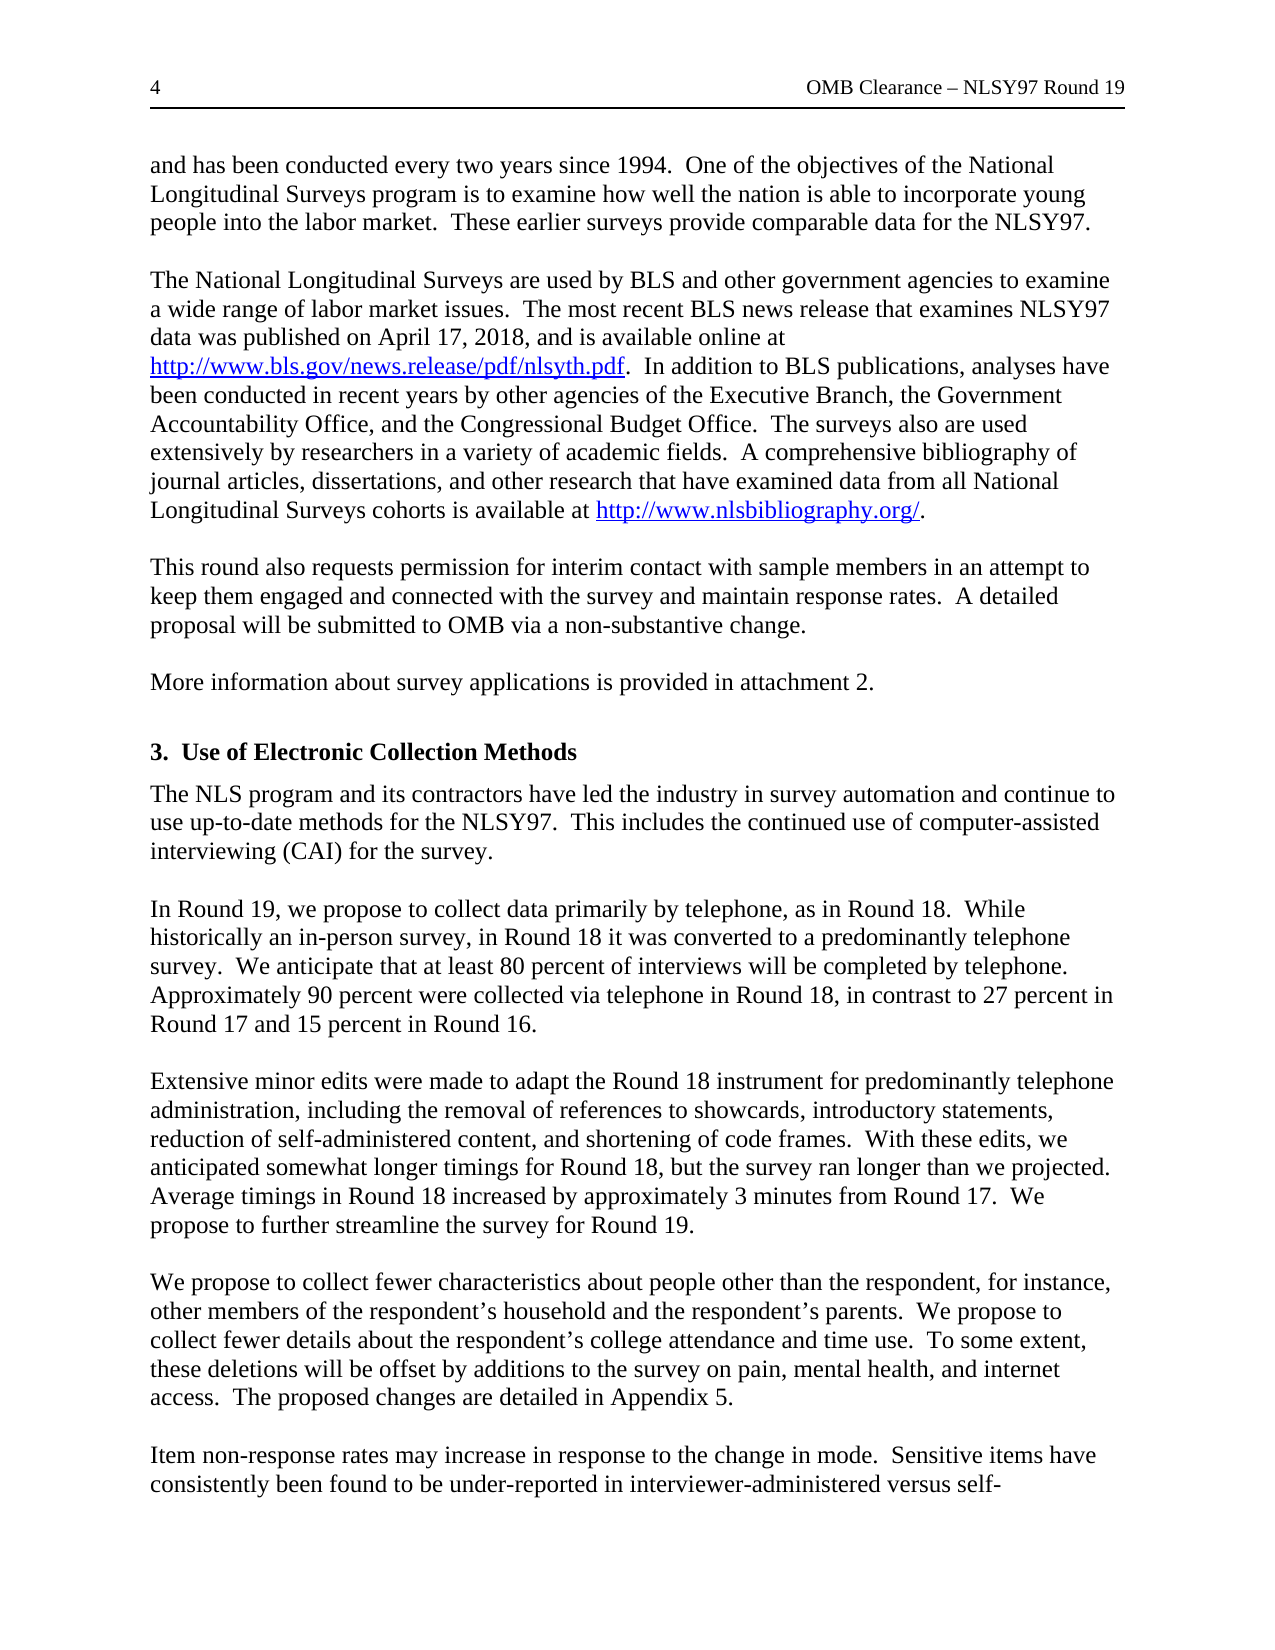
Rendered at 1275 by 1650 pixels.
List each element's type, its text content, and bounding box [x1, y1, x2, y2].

text The NLS program and its contractors have led the industry in survey automation and continue to use up-to-date methods for the NLSY97. This includes the continued use of computer-assisted interviewing (CAI) for the survey. [150, 779, 1125, 865]
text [150, 1440, 1125, 1497]
text Extensive minor edits were made to adapt the Round 18 instrument for predominantly telephone administration, including the removal of references to showcards, introductory statements, reduction of self-administered content, and shortening of code frames. With these edits, we anticipated somewhat longer timings for Round 18, but the survey ran longer than we projected. Average timings in Round 18 increased by approximately 3 minutes from Round 17. We propose to further streamline the survey for Round 19. [150, 1066, 1125, 1239]
text This round also requests permission for interim contact with sample members in an attempt to keep them engaged and connected with the survey and maintain response rates. A detailed proposal will be submitted to OMB via a non-substantive change. [150, 552, 1125, 639]
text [150, 150, 1125, 236]
text We propose to collect fewer characteristics about people other than the respondent, for instance, other members of the respondent’s household and the respondent’s parents. We propose to collect fewer details about the respondent’s college attendance and time use. To some extent, these deletions will be offset by additions to the survey on pain, mental health, and internet access. The proposed changes are detailed in Appendix 5. [150, 1267, 1125, 1411]
subtitle 3. Use of Electronic Collection Methods [150, 737, 1125, 766]
text More information about survey applications is provided in attachment 2. [150, 667, 1125, 696]
text In Round 19, we propose to collect data primarily by telephone, as in Round 18. While historically an in-person survey, in Round 18 it was converted to a predominantly telephone survey. We anticipate that at least 80 percent of interviews will be completed by telephone. Approximately 90 percent were collected via telephone in Round 18, in contrast to 27 percent in Round 17 and 15 percent in Round 16. [150, 894, 1125, 1037]
text The National Longitudinal Surveys are used by and other government agencies to examine a wide range of labor market issues. The most recent news release that examines NLSY97 data was published on April 17, 2018, and is available online at http://www.bls.gov/news.release/pdf/nlsyth.pdf. In addition to publications, analyses have been conducted in recent years by other agencies of the Executive Branch, the Government Accountability Office, and the Congressional Budget Office. The surveys also are used extensively by researchers in a variety of academic fields. A comprehensive bibliography of journal articles, dissertations, and other research that have examined data from all National Longitudinal Surveys cohorts is available at http://www.nlsbibliography.org/. [150, 265, 1125, 524]
